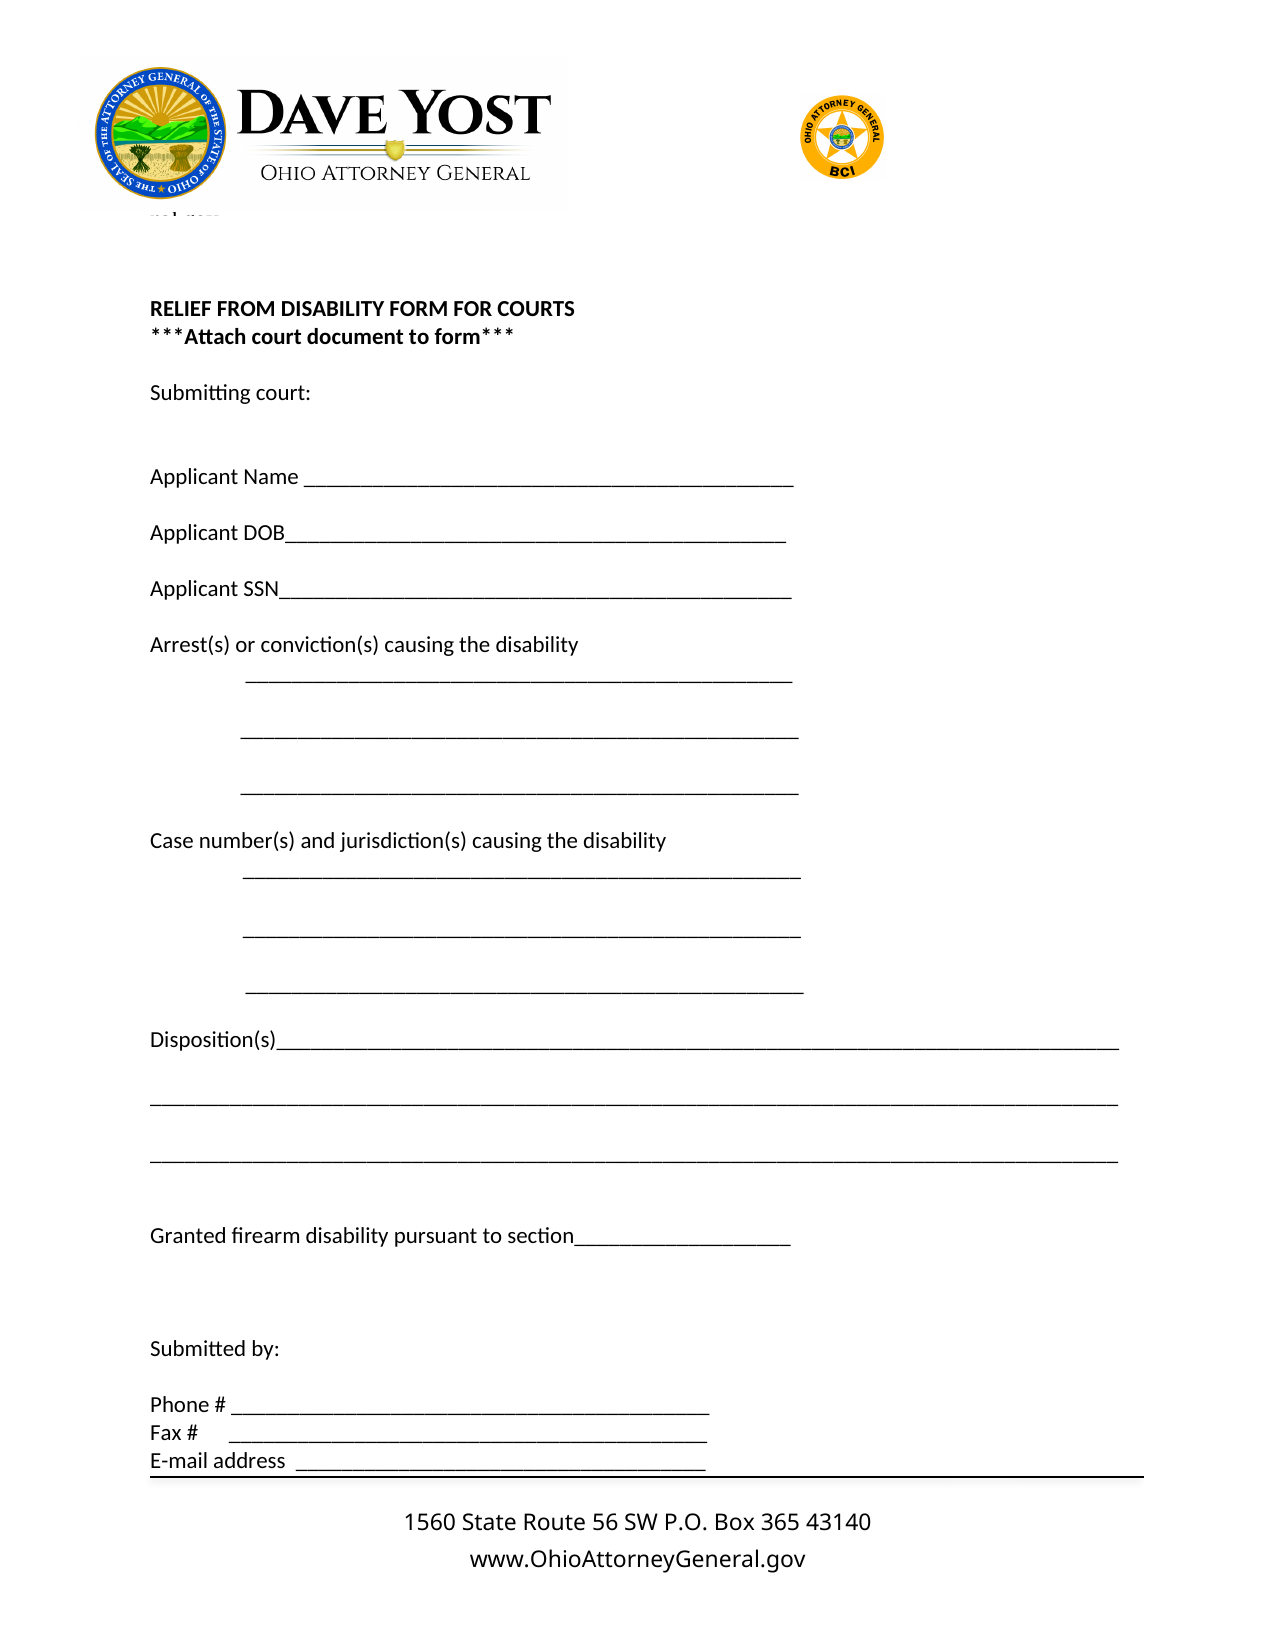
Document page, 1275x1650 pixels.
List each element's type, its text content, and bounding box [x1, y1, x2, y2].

text _________________________________________________ [150, 854, 1125, 882]
text Applicant Name ___________________________________________ [150, 462, 1125, 490]
text Fax # __________________________________________ [150, 1418, 1125, 1446]
text Submitting court: [150, 378, 1125, 406]
text _________________________________________________ [150, 770, 1125, 798]
text Arrest(s) or conviction(s) causing the disability [150, 630, 1125, 658]
picture [75, 56, 569, 212]
text RELIEF FROM DISABILITY FORM FOR COURTS [150, 294, 1125, 322]
text Phone # __________________________________________ [150, 1390, 1125, 1418]
text Submitted by: [150, 1334, 1125, 1362]
text _________________________________________________ [150, 714, 1125, 742]
text Applicant DOB____________________________________________ [150, 518, 1125, 546]
text Granted firearm disability pursuant to section___________________ [150, 1222, 1125, 1250]
text Disposition(s)__________________________________________________________________________ [150, 1026, 1125, 1053]
text Case number(s) and jurisdiction(s) causing the disability [150, 826, 1125, 854]
text _____________________________________________________________________________________ [150, 1138, 1125, 1166]
text _________________________________________________ [150, 913, 1125, 941]
text Applicant SSN_____________________________________________ [150, 574, 1125, 602]
picture [799, 94, 887, 180]
text ________________________________________________ [225, 658, 1125, 686]
text _____________________________________________________________________________________ [150, 1082, 1125, 1109]
text E-mail address ____________________________________ [150, 1446, 1125, 1474]
text ***Attach court document to form*** [150, 322, 1125, 350]
text _________________________________________________ [150, 969, 1125, 997]
